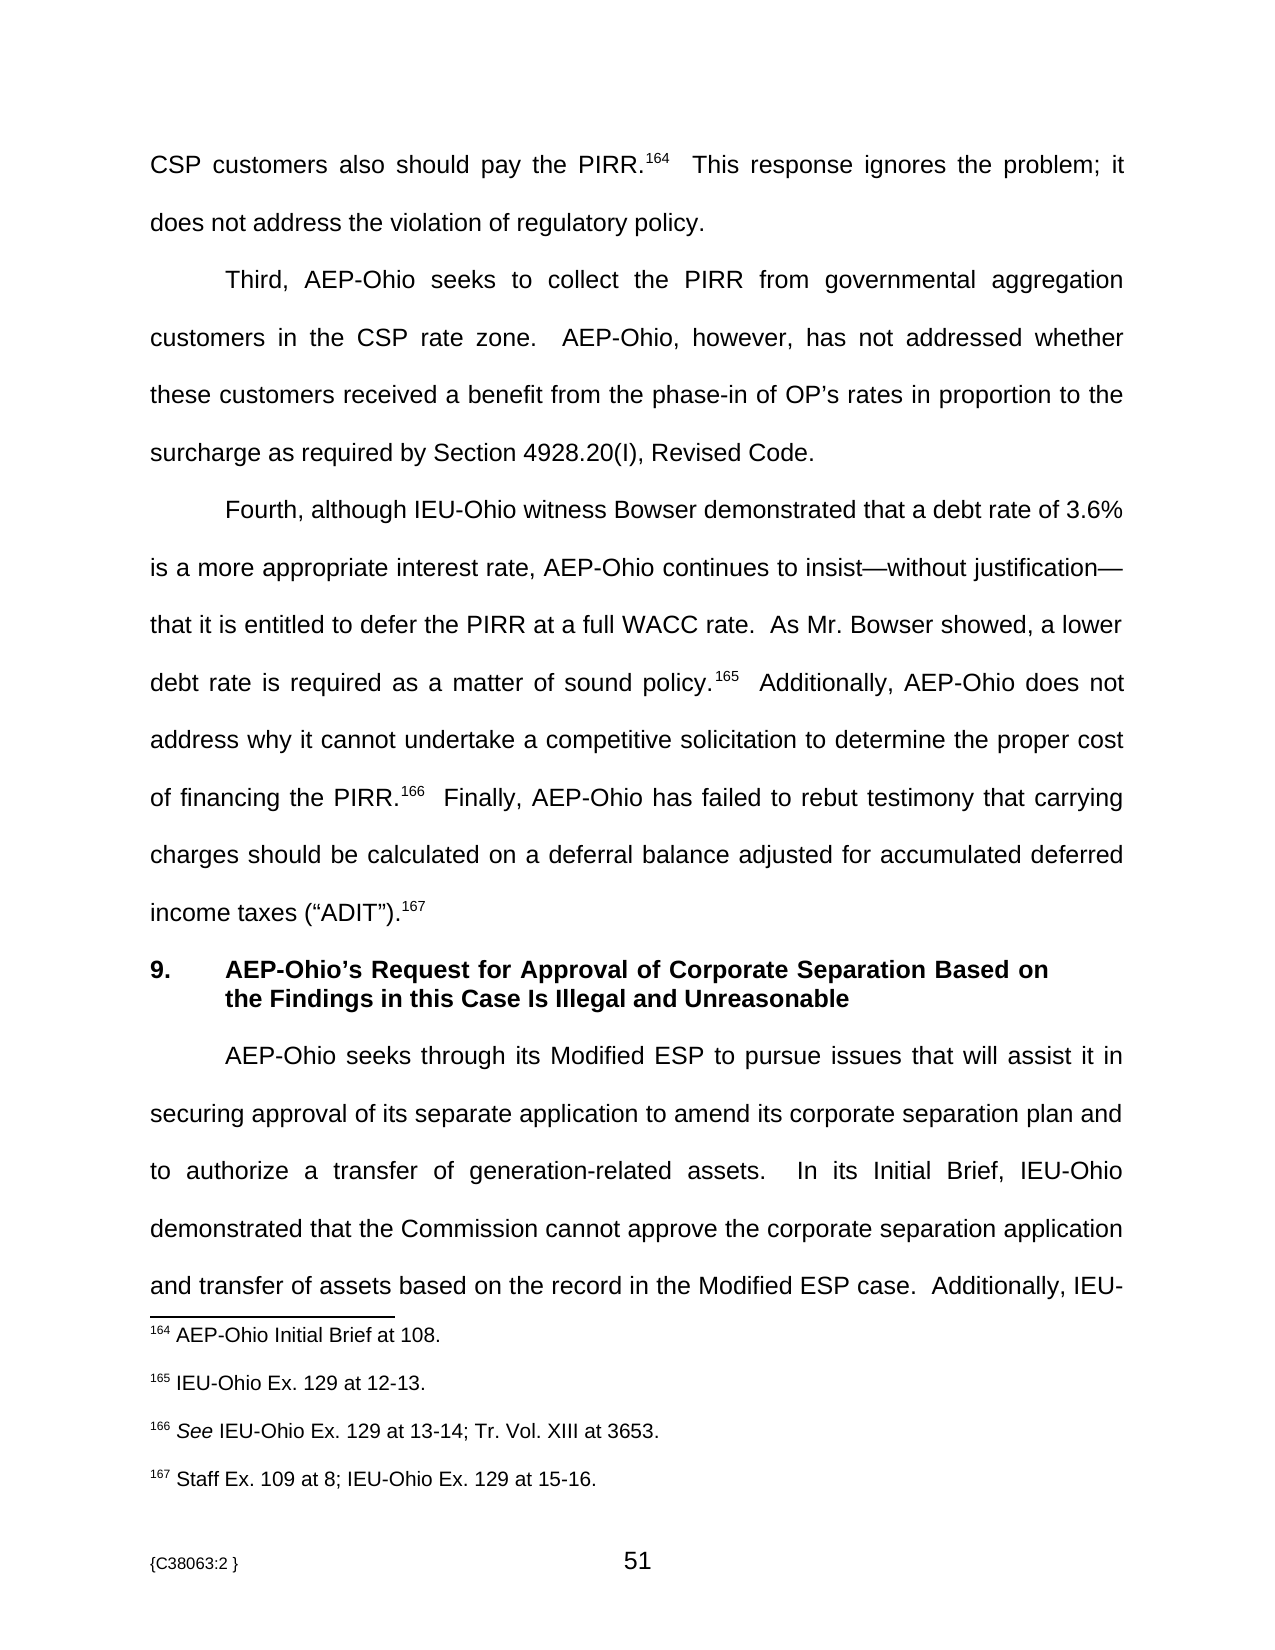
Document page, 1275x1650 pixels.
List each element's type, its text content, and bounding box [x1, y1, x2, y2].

text Fourth, although IEU-Ohio witness Bowser demonstrated that a debt rate of 3.6% is a more appropriate interest rate, AEP-Ohio continues to insist—without justification— that it is entitled to defer the PIRR at a full WACC rate. As Mr. Bowser showed, a lower debt rate is required as a matter of sound policy. Additionally, AEP-Ohio does not address why it cannot undertake a competitive solicitation to determine the proper cost of financing the PIRR. Finally, AEP-Ohio has failed to rebut testimony that carrying charges should be calculated on a deferral balance adjusted for accumulated deferred income taxes (“ADIT”). [150, 495, 1125, 926]
text Third, AEP-Ohio seeks to collect the PIRR from governmental aggregation customers in the CSP rate zone. AEP-Ohio, however, has not addressed whether these customers received a benefit from the phase-in of OP’s rates in proportion to the surcharge as required by Section 4928.20(I), Revised Code. [150, 265, 1125, 466]
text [150, 150, 1125, 236]
subtitle AEP-Ohio’s Request for Approval of Corporate Separation Based on the Findings in this Case Is Illegal and Unreasonable [150, 955, 1050, 1012]
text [150, 1041, 1125, 1300]
